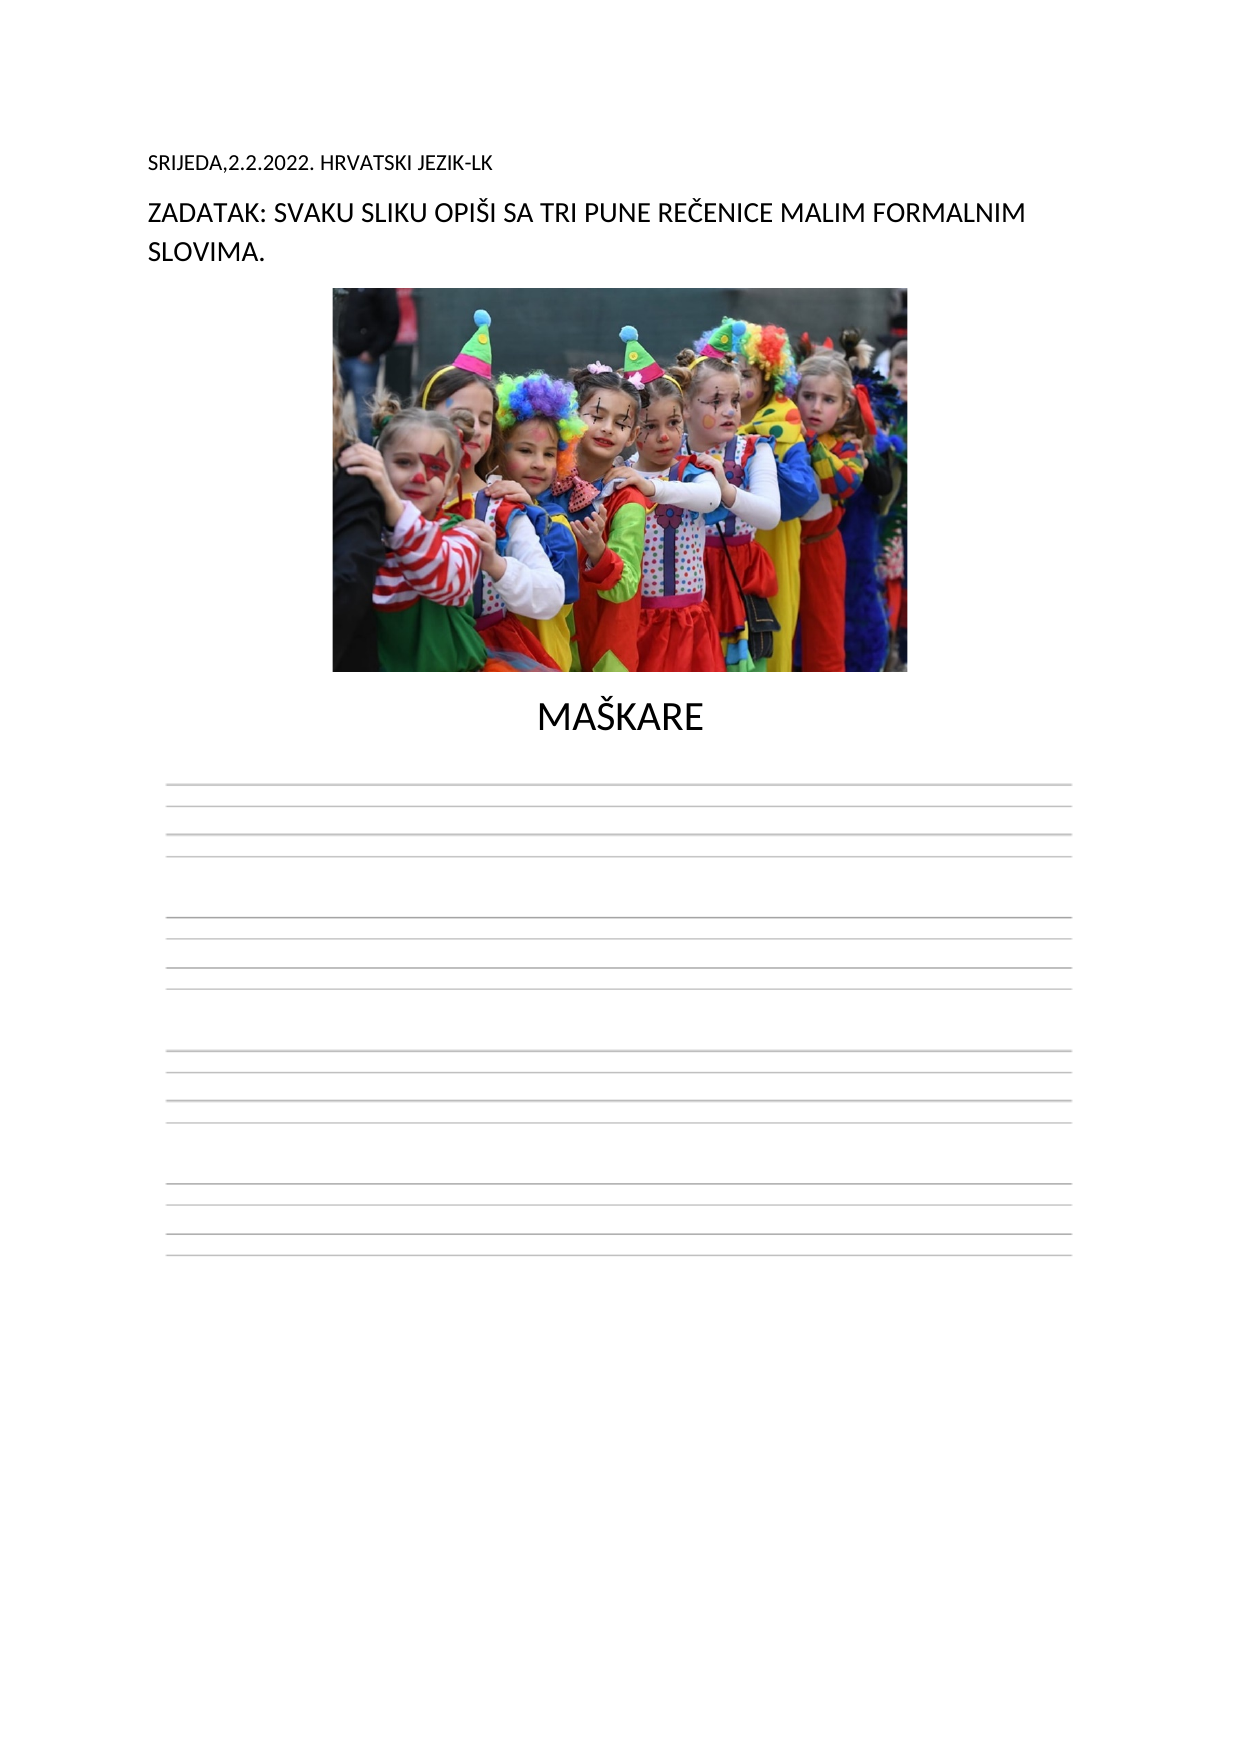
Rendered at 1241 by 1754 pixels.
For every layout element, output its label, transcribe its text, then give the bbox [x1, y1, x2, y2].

text MAŠKARE [148, 690, 1093, 741]
text ZADATAK: SVAKU SLIKU OPIŠI SA TRI PUNE REČENICE MALIM FORMALNIM SLOVIMA. [148, 194, 1093, 268]
text SRIJEDA,2.2.2022. HRVATSKI JEZIK-LK [148, 148, 1093, 176]
picture [147, 761, 1090, 1281]
picture [332, 288, 908, 672]
